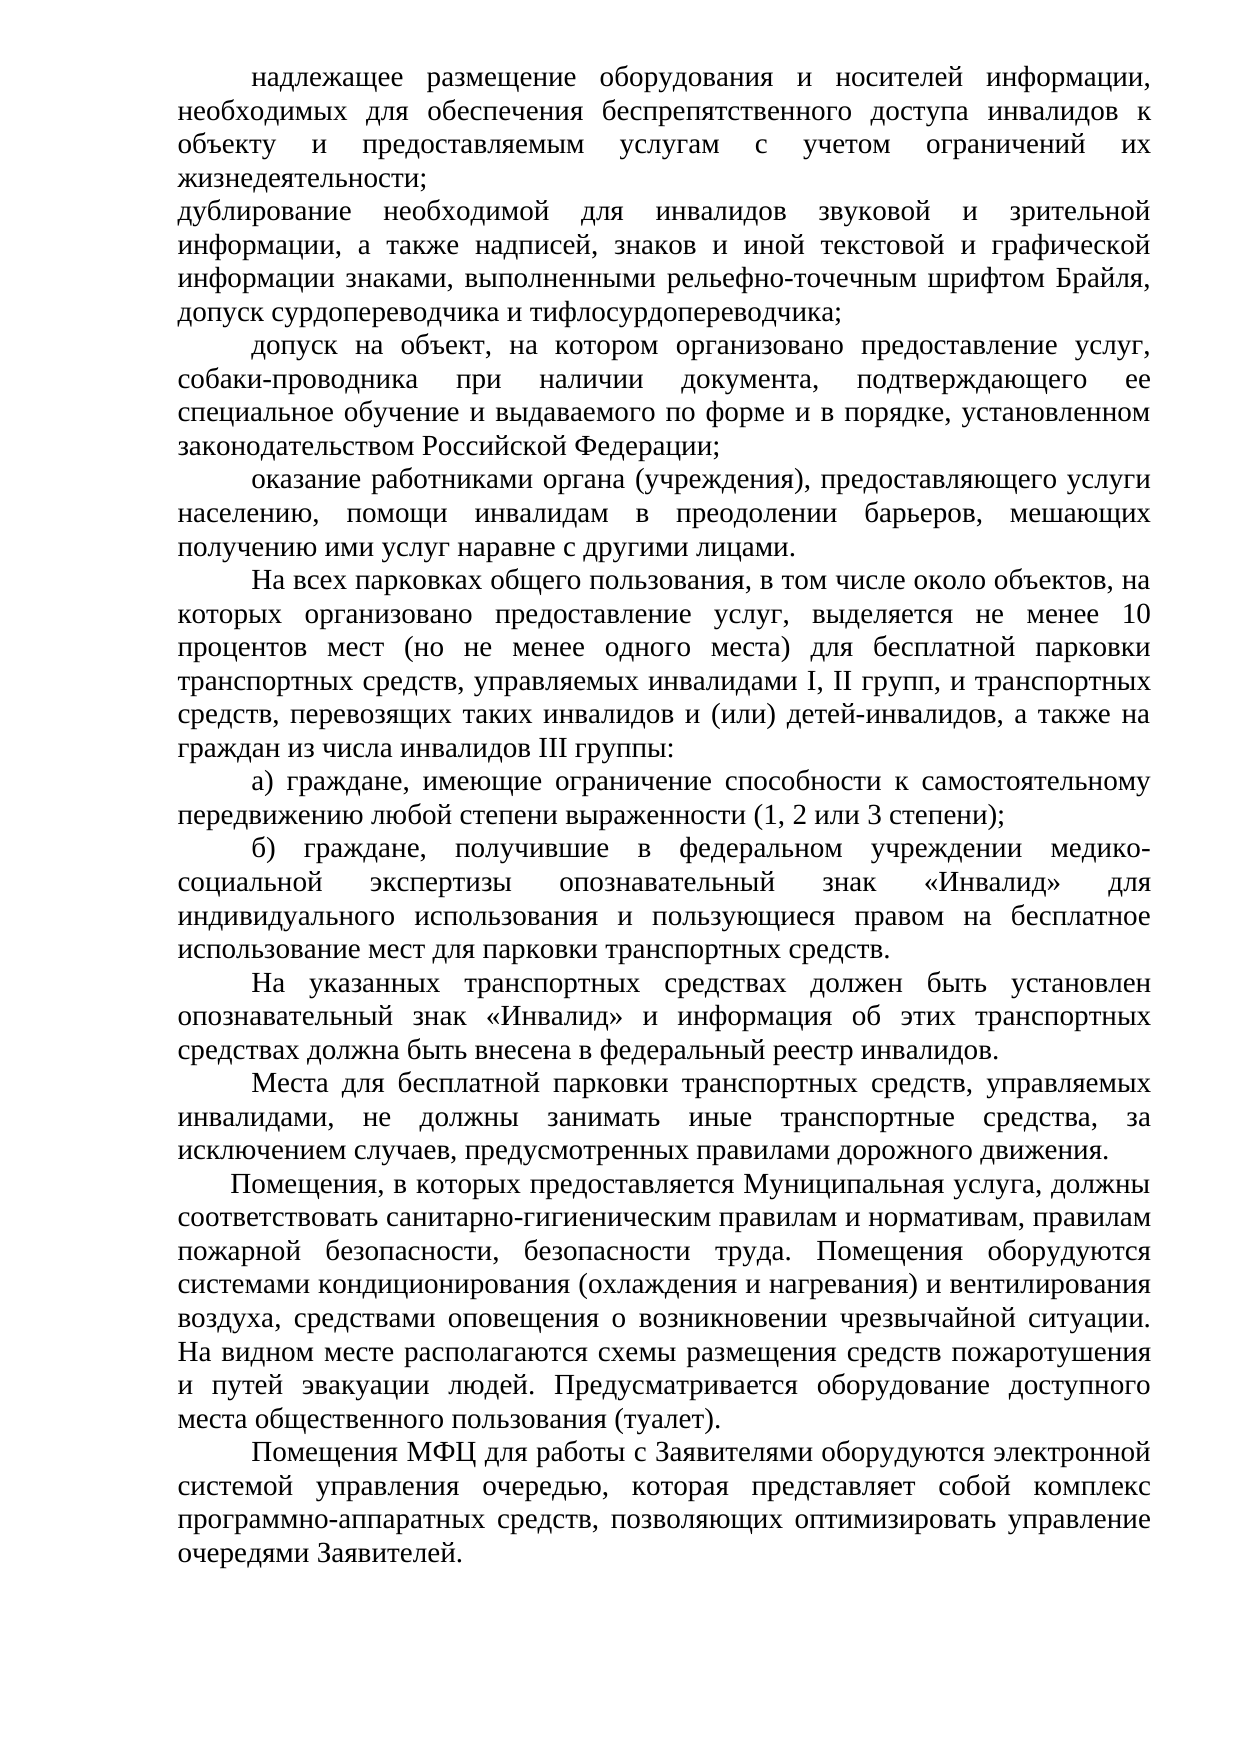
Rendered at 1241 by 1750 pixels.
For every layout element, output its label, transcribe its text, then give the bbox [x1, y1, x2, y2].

text а) граждане, имеющие ограничение способности к самостоятельному передвижению любой степени выраженности (1, 2 или 3 степени); [177, 763, 1152, 831]
text На указанных транспортных средствах должен быть установлен опознавательный знак «Инвалид» и информация об этих транспортных средствах должна быть внесена в федеральный реестр инвалидов. [177, 965, 1152, 1065]
text На всех парковках общего пользования, в том числе около объектов, на которых организовано предоставление услуг, выделяется не менее 10 процентов мест (но не менее одного места) для бесплатной парковки транспортных средств, управляемых инвалидами I, II групп, и транспортных средств, перевозящих таких инвалидов и (или) детей-инвалидов, а также на граждан из числа инвалидов III группы: [177, 562, 1152, 763]
text Места для бесплатной парковки транспортных средств, управляемых инвалидами, не должны занимать иные транспортные средства, за исключением случаев, предусмотренных правилами дорожного движения. [177, 1065, 1152, 1166]
text б) граждане, получившие в федеральном учреждении медико-социальной экспертизы опознавательный знак «Инвалид» для индивидуального использования и пользующиеся правом на бесплатное использование мест для парковки транспортных средств. [177, 831, 1152, 965]
text Помещения МФЦ для работы с Заявителями оборудуются электронной системой управления очередью, которая представляет собой комплекс программно-аппаратных средств, позволяющих оптимизировать управление очередями Заявителей. [177, 1434, 1152, 1568]
text дублирование необходимой для инвалидов звуковой и зрительной информации, а также надписей, знаков и иной текстовой и графической информации знаками, выполненными рельефно-точечным шрифтом Брайля, допуск сурдопереводчика и тифлосурдопереводчика; [177, 193, 1152, 327]
text оказание работниками органа (учреждения), предоставляющего услуги населению, помощи инвалидам в преодолении барьеров, мешающих получению ими услуг наравне с другими лицами. [177, 462, 1152, 562]
text надлежащее размещение оборудования и носителей информации, необходимых для обеспечения беспрепятственного доступа инвалидов к объекту и предоставляемым услугам с учетом ограничений их жизнедеятельности; [177, 59, 1152, 193]
text допуск на объект, на котором организовано предоставление услуг, собаки-проводника при наличии документа, подтверждающего ее специальное обучение и выдаваемого по форме и в порядке, установленном законодательством Российской Федерации; [177, 327, 1152, 462]
text Помещения, в которых предоставляется Муниципальная услуга, должны соответствовать санитарно-гигиеническим правилам и нормативам, правилам пожарной безопасности, безопасности труда. Помещения оборудуются системами кондиционирования (охлаждения и нагревания) и вентилирования воздуха, средствами оповещения о возникновении чрезвычайной ситуации. На видном месте располагаются схемы размещения средств пожаротушения и путей эвакуации людей. Предусматривается оборудование доступного места общественного пользования (туалет). [177, 1166, 1152, 1434]
